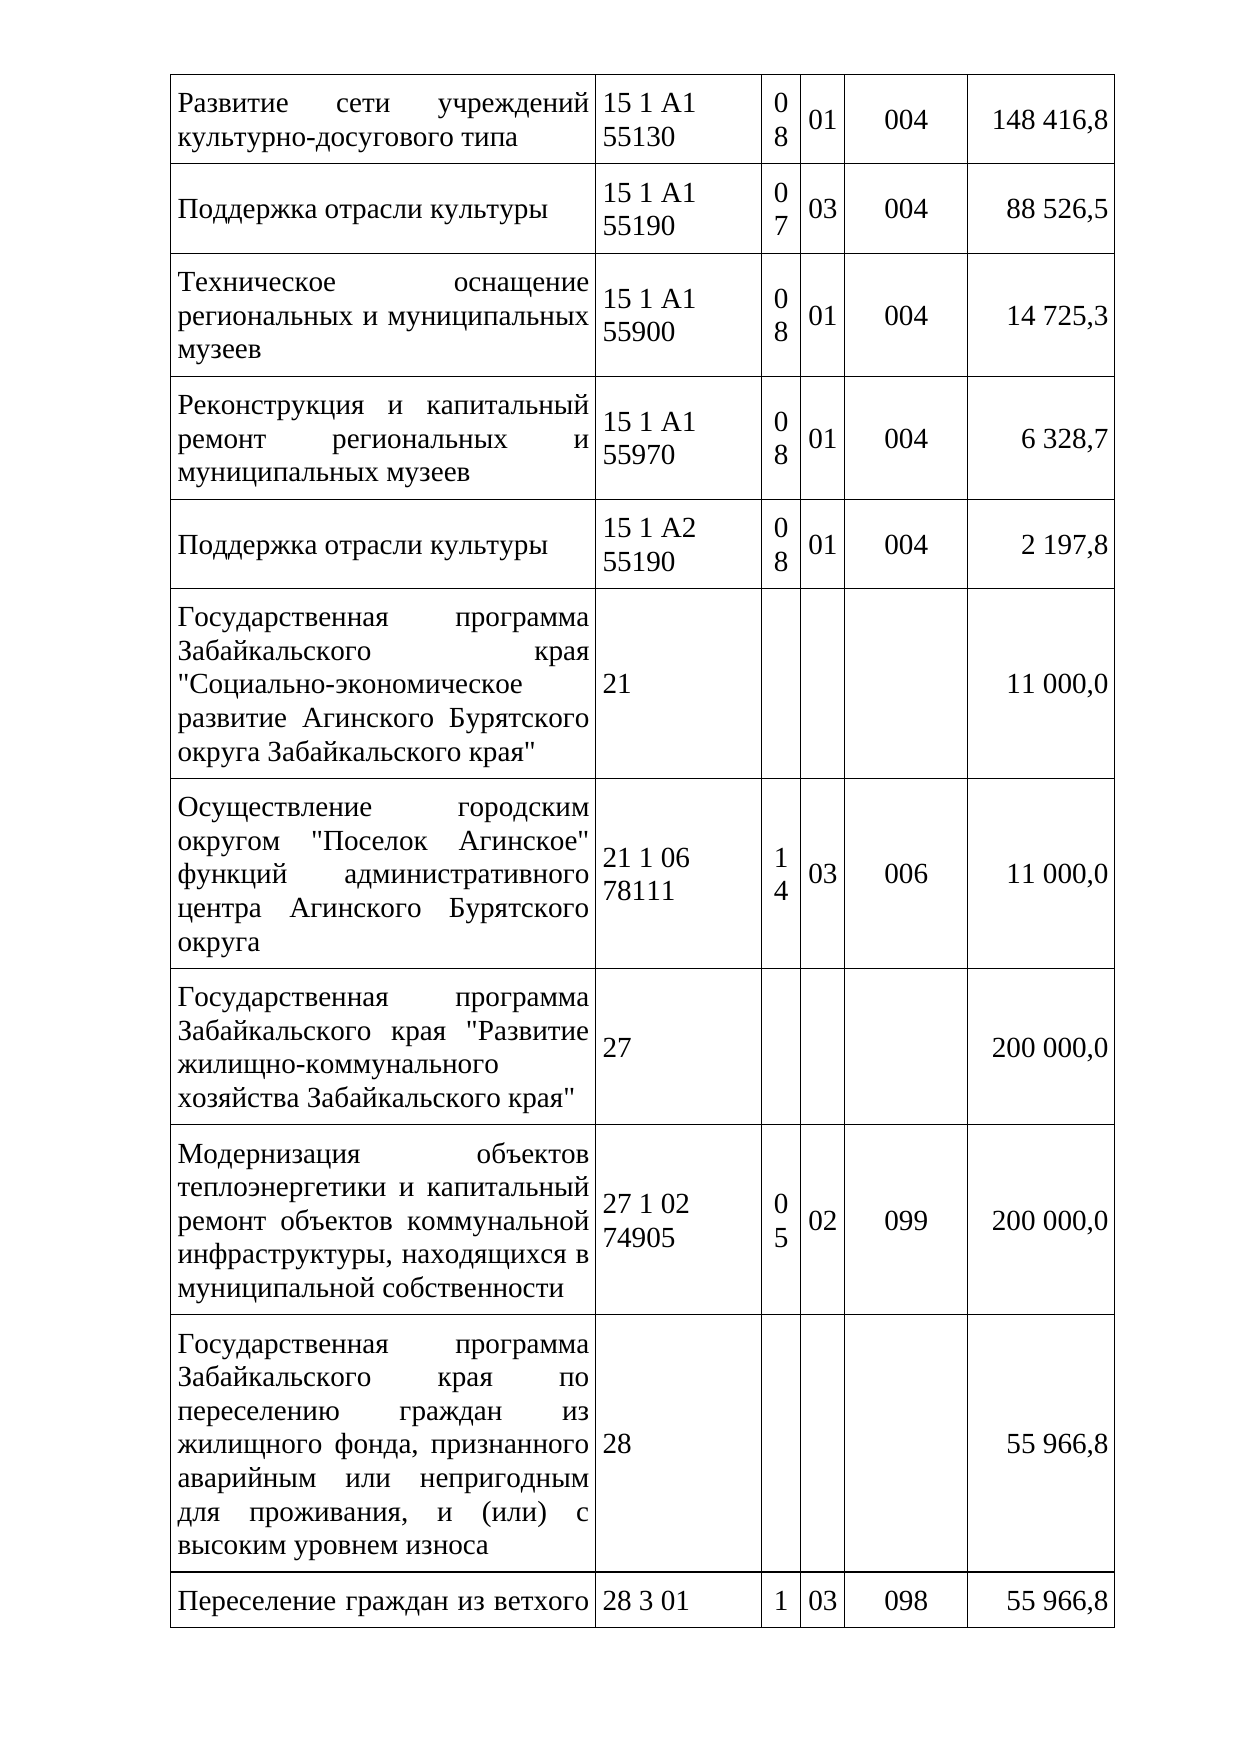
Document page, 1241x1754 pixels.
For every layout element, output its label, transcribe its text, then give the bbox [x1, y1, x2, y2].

table_cell [845, 589, 967, 778]
table_cell 15 1 A1 55130 [596, 75, 761, 163]
table_cell 11 000,0 [968, 779, 1114, 968]
table_cell Реконструкция и капитальный ремонт региональных и муниципальных музеев [171, 377, 595, 498]
table_cell Поддержка отрасли культуры [171, 164, 595, 253]
table_cell 006 [845, 779, 967, 968]
table_cell [762, 1315, 800, 1571]
table_cell 02 [801, 1125, 844, 1314]
table_cell Развитие сети учреждений культурно-досугового типа [171, 75, 595, 163]
table_cell 004 [845, 75, 967, 163]
table_cell 10 [762, 1573, 800, 1627]
table_cell 08 [762, 500, 800, 588]
table_cell Государственная программа Забайкальского края "Социально-экономическое развитие Агинского Бурятского округа Забайкальского края" [171, 589, 595, 778]
table_cell 004 [845, 500, 967, 588]
table_cell 07 [762, 164, 800, 253]
table_cell 08 [762, 254, 800, 376]
table_cell 21 [596, 589, 761, 778]
table_cell 15 1 A1 55970 [596, 377, 761, 498]
table_cell 03 [801, 164, 844, 253]
table_cell 004 [845, 377, 967, 498]
table_cell 05 [762, 1125, 800, 1314]
table_cell 01 [801, 254, 844, 376]
table_cell 03 [801, 779, 844, 968]
table_cell [801, 589, 844, 778]
table_cell [801, 969, 844, 1124]
table_cell 099 [845, 1125, 967, 1314]
table_cell 14 [762, 779, 800, 968]
table_cell 55 966,8 [968, 1573, 1114, 1627]
table_cell Государственная программа Забайкальского края "Развитие жилищно-коммунального хозяйства Забайкальского края" [171, 969, 595, 1124]
table_cell 03 [801, 1573, 844, 1627]
table_cell 88 526,5 [968, 164, 1114, 253]
table_cell 15 1 A1 55900 [596, 254, 761, 376]
table_cell 200 000,0 [968, 1125, 1114, 1314]
table_cell 01 [801, 500, 844, 588]
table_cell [171, 1573, 595, 1627]
table_cell 21 1 06 78111 [596, 779, 761, 968]
table_cell 55 966,8 [968, 1315, 1114, 1571]
table_cell 28 3 01 R0230 [596, 1573, 761, 1627]
table_cell 200 000,0 [968, 969, 1114, 1124]
table_cell Поддержка отрасли культуры [171, 500, 595, 588]
table_cell [801, 1315, 844, 1571]
table_cell 6 328,7 [968, 377, 1114, 498]
table_cell 08 [762, 377, 800, 498]
table_cell Техническое оснащение региональных и муниципальных музеев [171, 254, 595, 376]
table_cell Государственная программа Забайкальского края по переселению граждан из жилищного фонда, признанного аварийным или непригодным для проживания, и (или) с высоким уровнем износа [171, 1315, 595, 1571]
table_cell 15 1 A1 55190 [596, 164, 761, 253]
table_cell 27 1 02 74905 [596, 1125, 761, 1314]
table_cell 11 000,0 [968, 589, 1114, 778]
table_cell [762, 589, 800, 778]
table_cell Осуществление городским округом "Поселок Агинское" функций административного центра Агинского Бурятского округа [171, 779, 595, 968]
table_cell 08 [762, 75, 800, 163]
table_cell 28 [596, 1315, 761, 1571]
table_cell 004 [845, 254, 967, 376]
table_cell [845, 1315, 967, 1571]
table_cell 004 [845, 164, 967, 253]
table_cell Модернизация объектов теплоэнергетики и капитальный ремонт объектов коммунальной инфраструктуры, находящихся в муниципальной собственности [171, 1125, 595, 1314]
table_cell 098 [845, 1573, 967, 1627]
table_cell [762, 969, 800, 1124]
table_cell 27 [596, 969, 761, 1124]
table_cell 01 [801, 75, 844, 163]
table_cell 15 1 A2 55190 [596, 500, 761, 588]
table_cell 01 [801, 377, 844, 498]
table_cell 148 416,8 [968, 75, 1114, 163]
table_cell 2 197,8 [968, 500, 1114, 588]
table_cell 14 725,3 [968, 254, 1114, 376]
table_cell [845, 969, 967, 1124]
